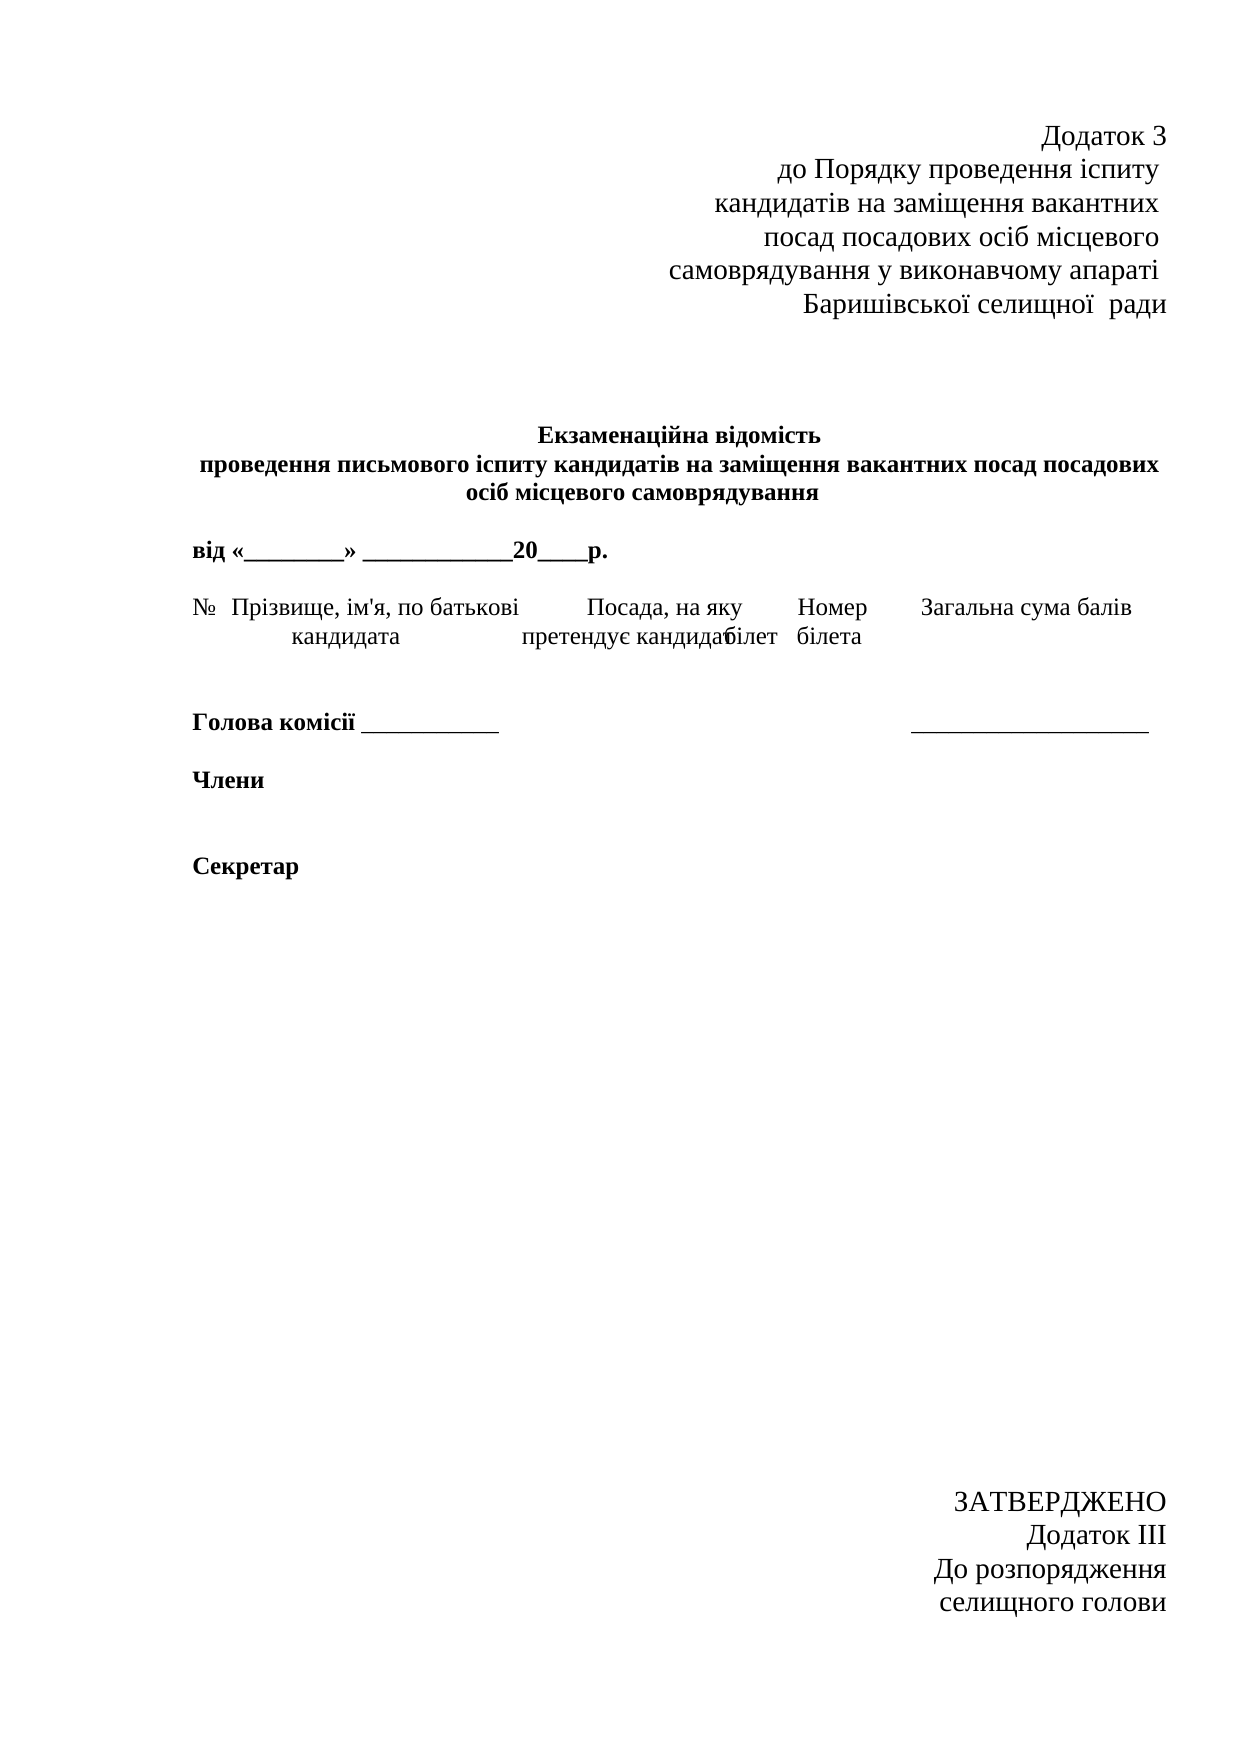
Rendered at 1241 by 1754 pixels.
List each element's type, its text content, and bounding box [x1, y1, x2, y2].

table_header Номер білет білета [783, 593, 886, 650]
text Секретар [118, 851, 1167, 880]
table_header № п/п [177, 593, 218, 650]
text Голова комісії ___________ ___________________ [118, 707, 1167, 736]
text Члени [118, 765, 1167, 794]
text Додаток 3 [118, 118, 1167, 152]
text Екзаменаційна відомість [118, 420, 1167, 449]
table_header Прізвище, ім'я, по батькові кандидата [219, 593, 517, 650]
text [118, 1517, 1167, 1618]
text від «________» ____________20____р. [118, 535, 1167, 564]
table_header Посада, на яку претендує кандидат [517, 593, 783, 650]
text проведення письмового іспиту кандидатів на заміщення вакантних посад посадових осіб місцевого самоврядування [118, 449, 1167, 506]
text до Порядку проведення іспиту кандидатів на заміщення вакантних посад посадових осіб місцевого самоврядування у виконавчому апараті Баришівської селищної ради [118, 152, 1167, 319]
table_header Загальна сума балів [886, 593, 1137, 650]
text ЗАТВЕРДЖЕНО [118, 1484, 1167, 1517]
